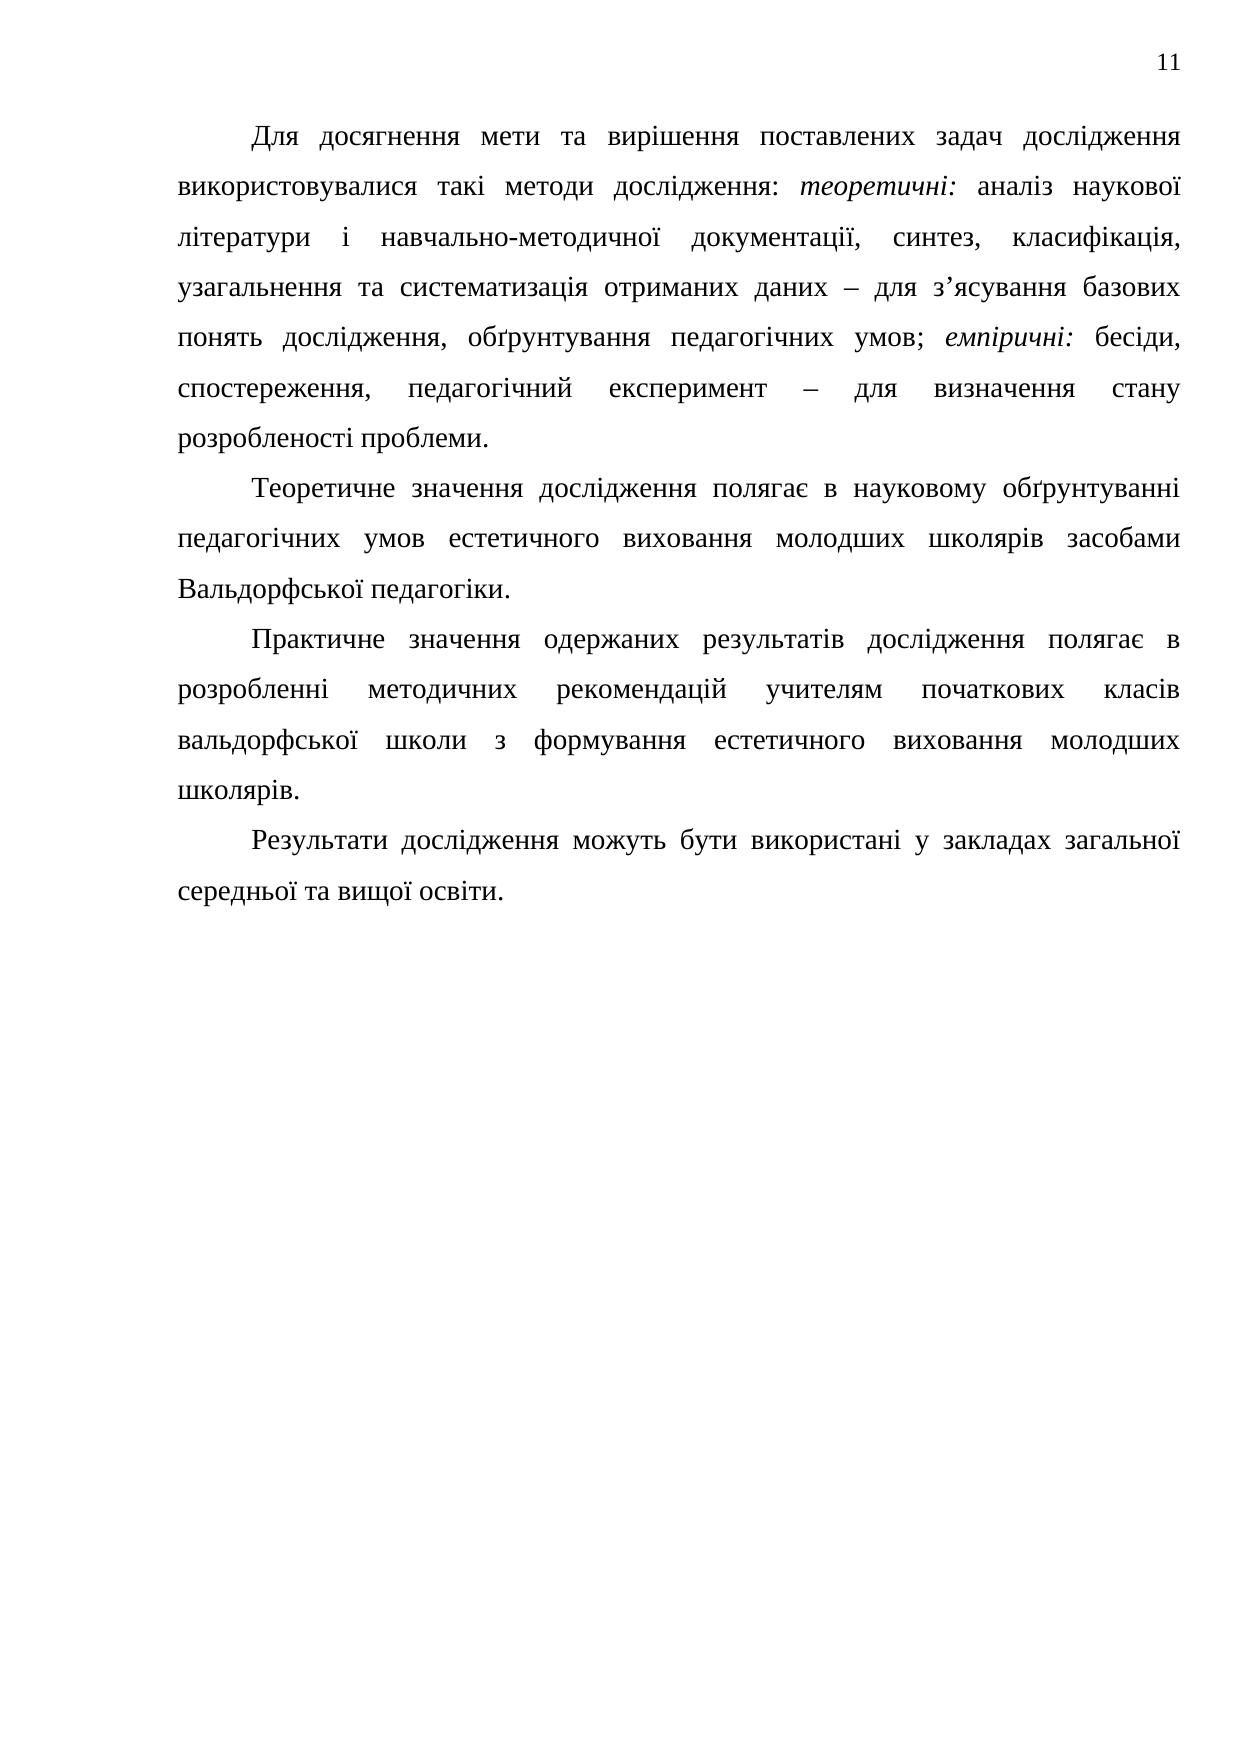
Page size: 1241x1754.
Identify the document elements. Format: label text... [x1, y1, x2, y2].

text Практичне значення одержаних результатів дослідження полягає в розробленні методичних рекомендацій учителям початкових класів вальдорфської школи з формування естетичного виховання молодших школярів. [177, 621, 1181, 806]
text Результати дослідження можуть бути використані у закладах загальної середньої та вищої освіти. [177, 822, 1181, 906]
text Для досягнення мети та вирішення поставлених задач дослідження використовувалися такі методи дослідження: теоретичні: аналіз наукової літератури і навчально-методичної документації, синтез, класифікація, узагальнення та систематизація отриманих даних – для з’ясування базових понять дослідження, обґрунтування педагогічних умов; емпіричні: бесіди, спостереження, педагогічний експеримент – для визначення стану розробленості проблеми. [177, 118, 1181, 453]
text Теоретичне значення дослідження полягає в науковому обґрунтуванні педагогічних умов естетичного виховання молодших школярів засобами Вальдорфської педагогіки. [177, 470, 1181, 604]
